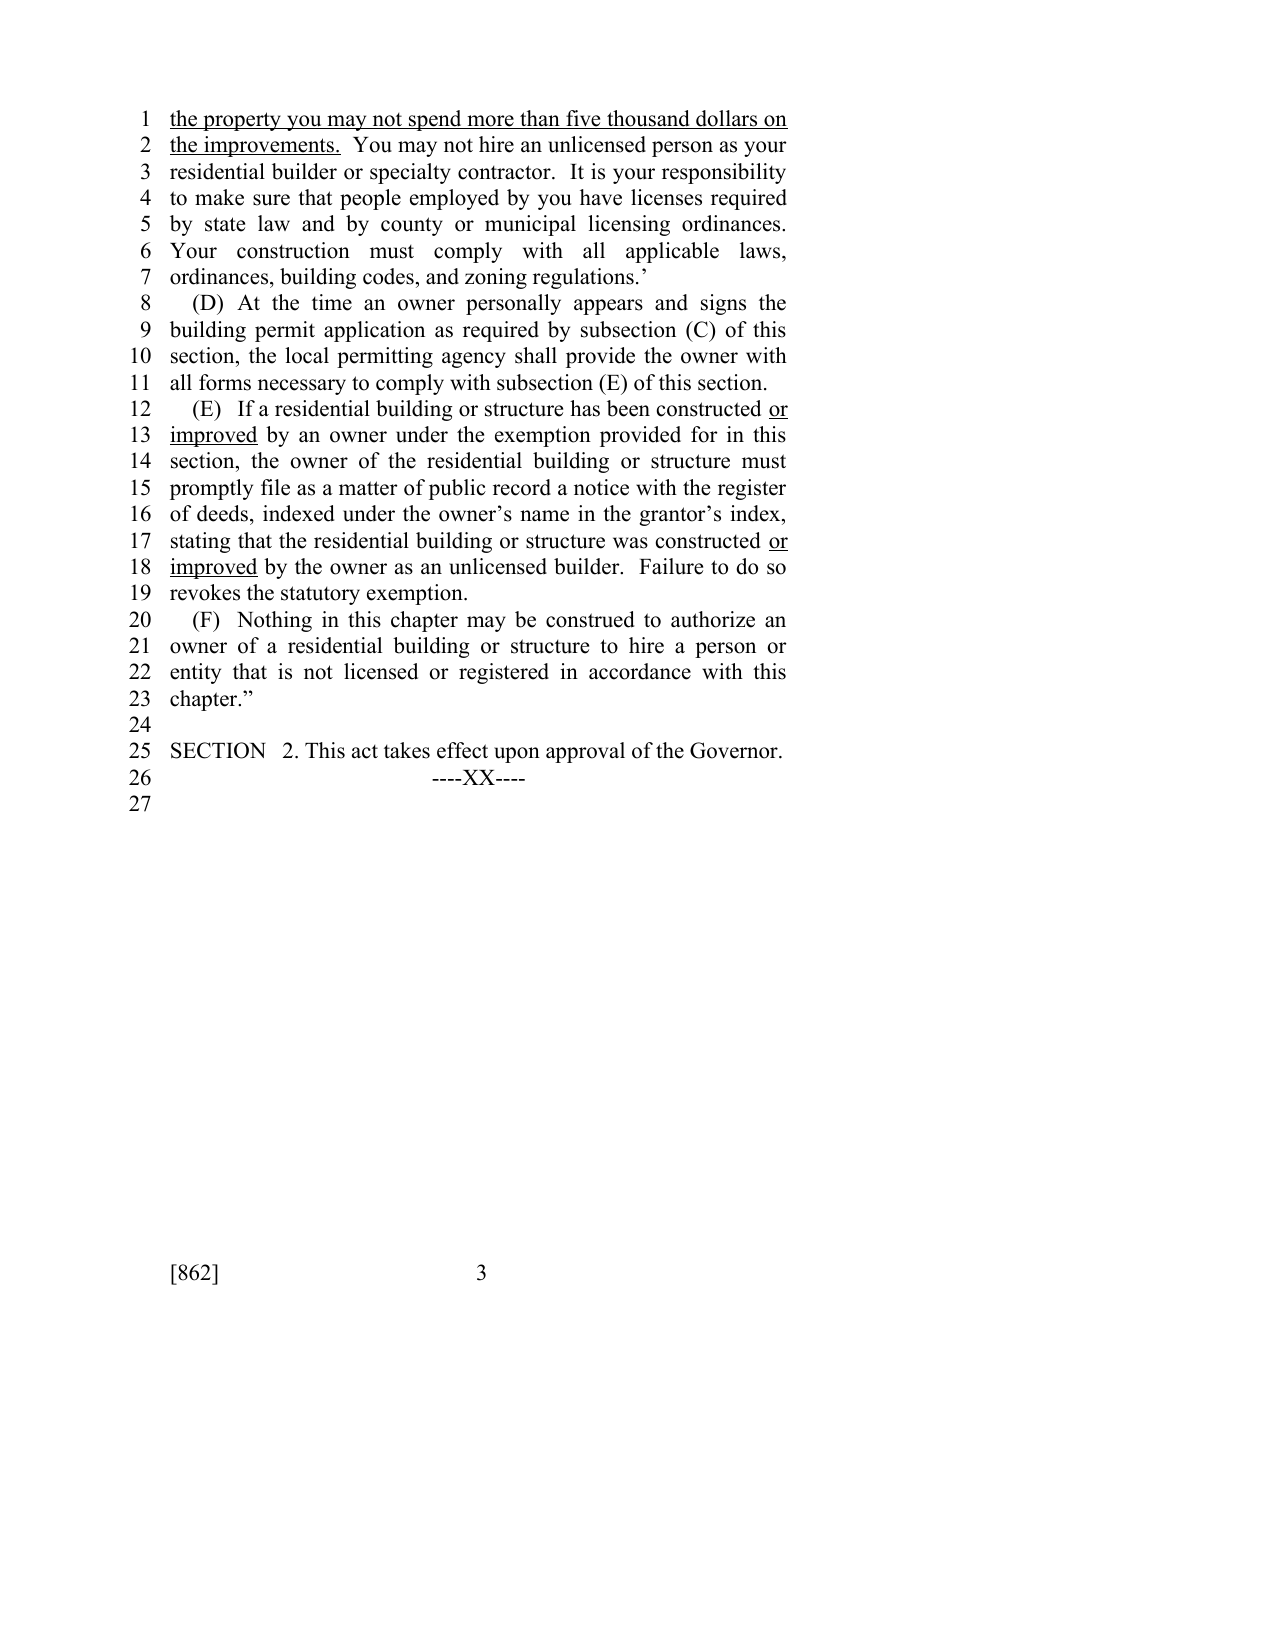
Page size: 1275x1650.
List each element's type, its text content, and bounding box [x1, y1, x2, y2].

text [169, 129, 787, 289]
text (D) At the time an owner personally appears and signs the building permit application as required by subsection (C) of this section, the local permitting agency shall provide the owner with all forms necessary to comply with subsection (E) of this section. [169, 289, 787, 395]
text (F) Nothing in this chapter may be construed to authorize an owner of a residential building or structure to hire a person or entity that is not licensed or registered in accordance with this chapter.” [169, 606, 787, 711]
text SECTION 2. This act takes effect upon approval of the Governor. [169, 737, 787, 764]
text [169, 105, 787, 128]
text ----XX---- [169, 764, 787, 790]
text (E) If a residential building or structure has been constructed or improved by an owner under the exemption provided for in this section, the owner of the residential building or structure must promptly file as a matter of public record a notice with the register of deeds, indexed under the owner’s name in the grantor’s index, stating that the residential building or structure was constructed or improved by the owner as an unlicensed builder. Failure to do so revokes the statutory exemption. [169, 395, 787, 606]
